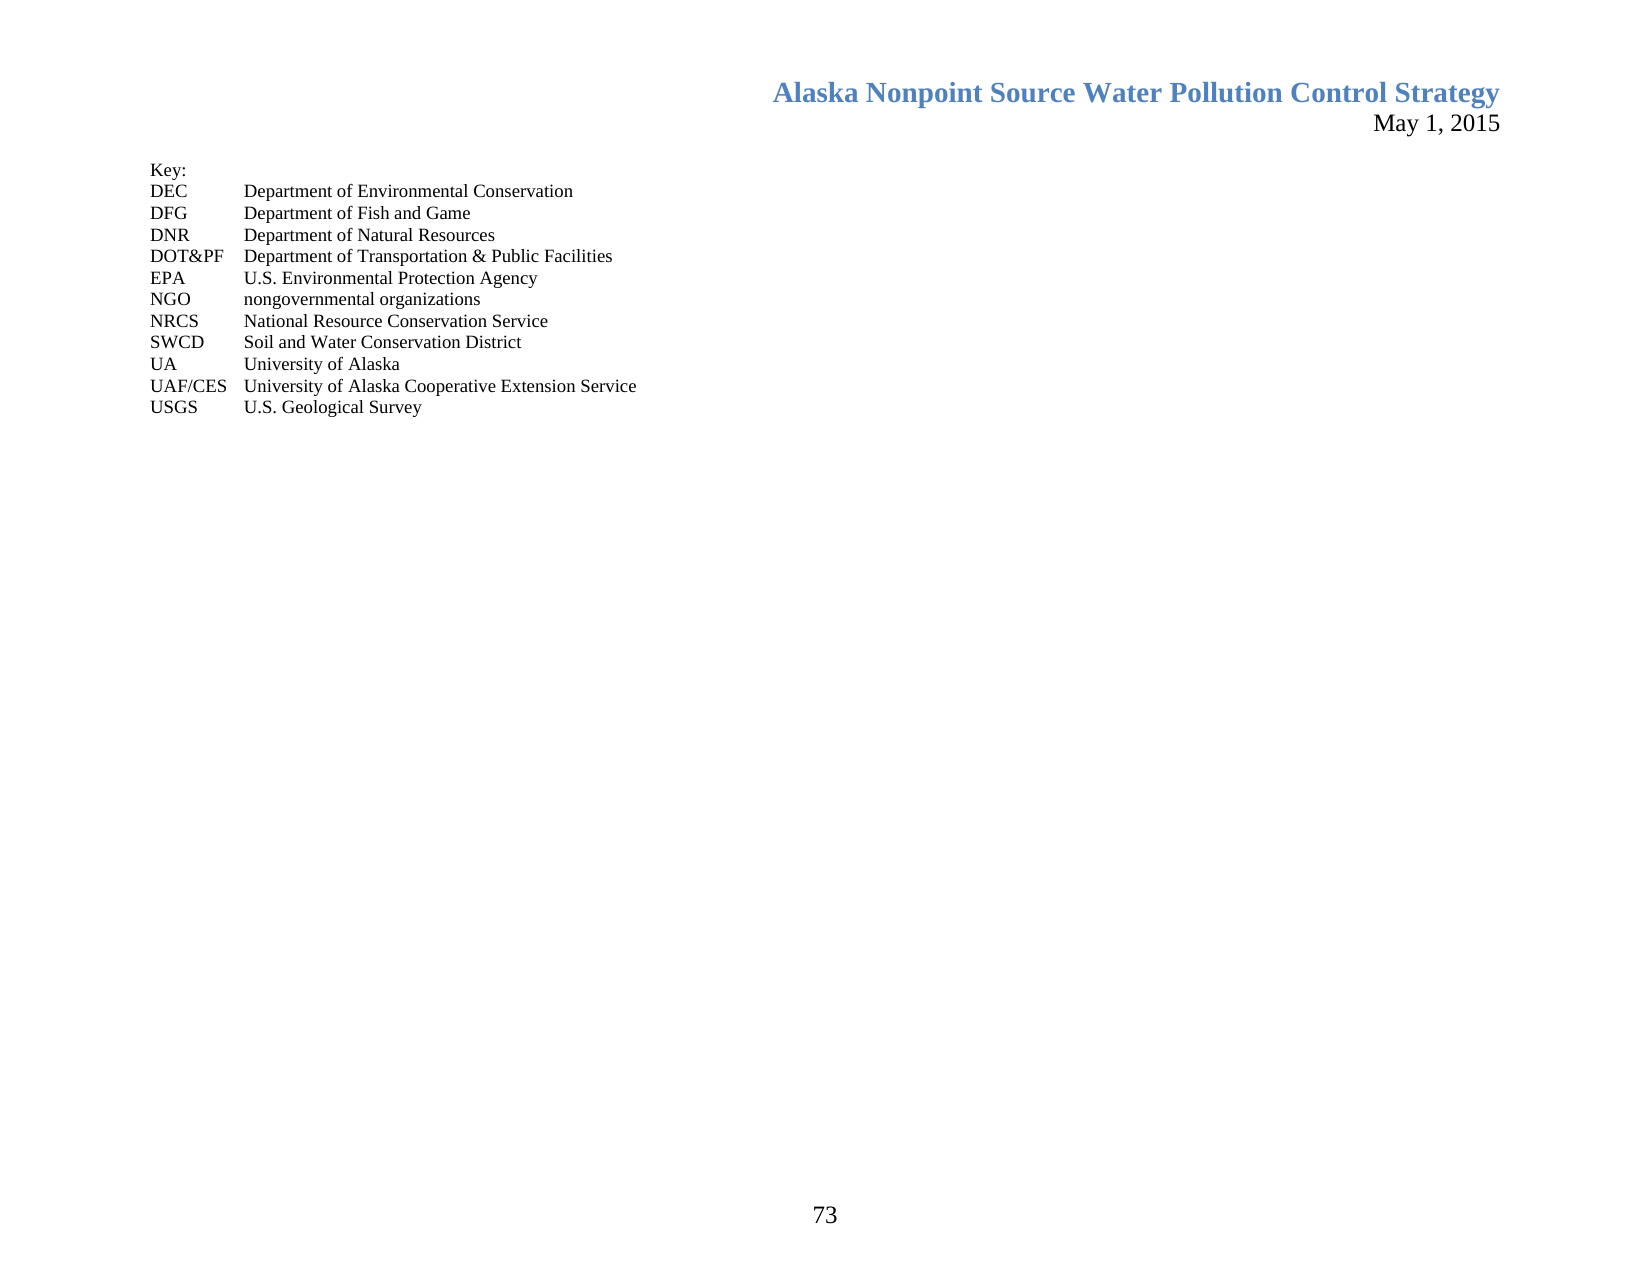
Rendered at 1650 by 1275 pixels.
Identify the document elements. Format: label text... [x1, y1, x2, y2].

text UA University of Alaska [150, 353, 1500, 374]
text Key: [150, 159, 1500, 180]
text NGO nongovernmental organizations [150, 288, 1500, 310]
text NRCS National Resource Conservation Service [150, 310, 1500, 331]
text UAF/CES University of Alaska Cooperative Extension Service [150, 374, 1500, 396]
text DOT&PF Department of Transportation & Public Facilities [150, 245, 1500, 267]
text USGS U.S. Geological Survey [150, 396, 1500, 418]
text SWCD Soil and Water Conservation District [150, 331, 1500, 353]
text DNR Department of Natural Resources [150, 223, 1500, 245]
text DFG Department of Fish and Game [150, 202, 1500, 223]
text DEC Department of Environmental Conservation [150, 180, 1500, 202]
text EPA U.S. Environmental Protection Agency [150, 267, 1500, 288]
